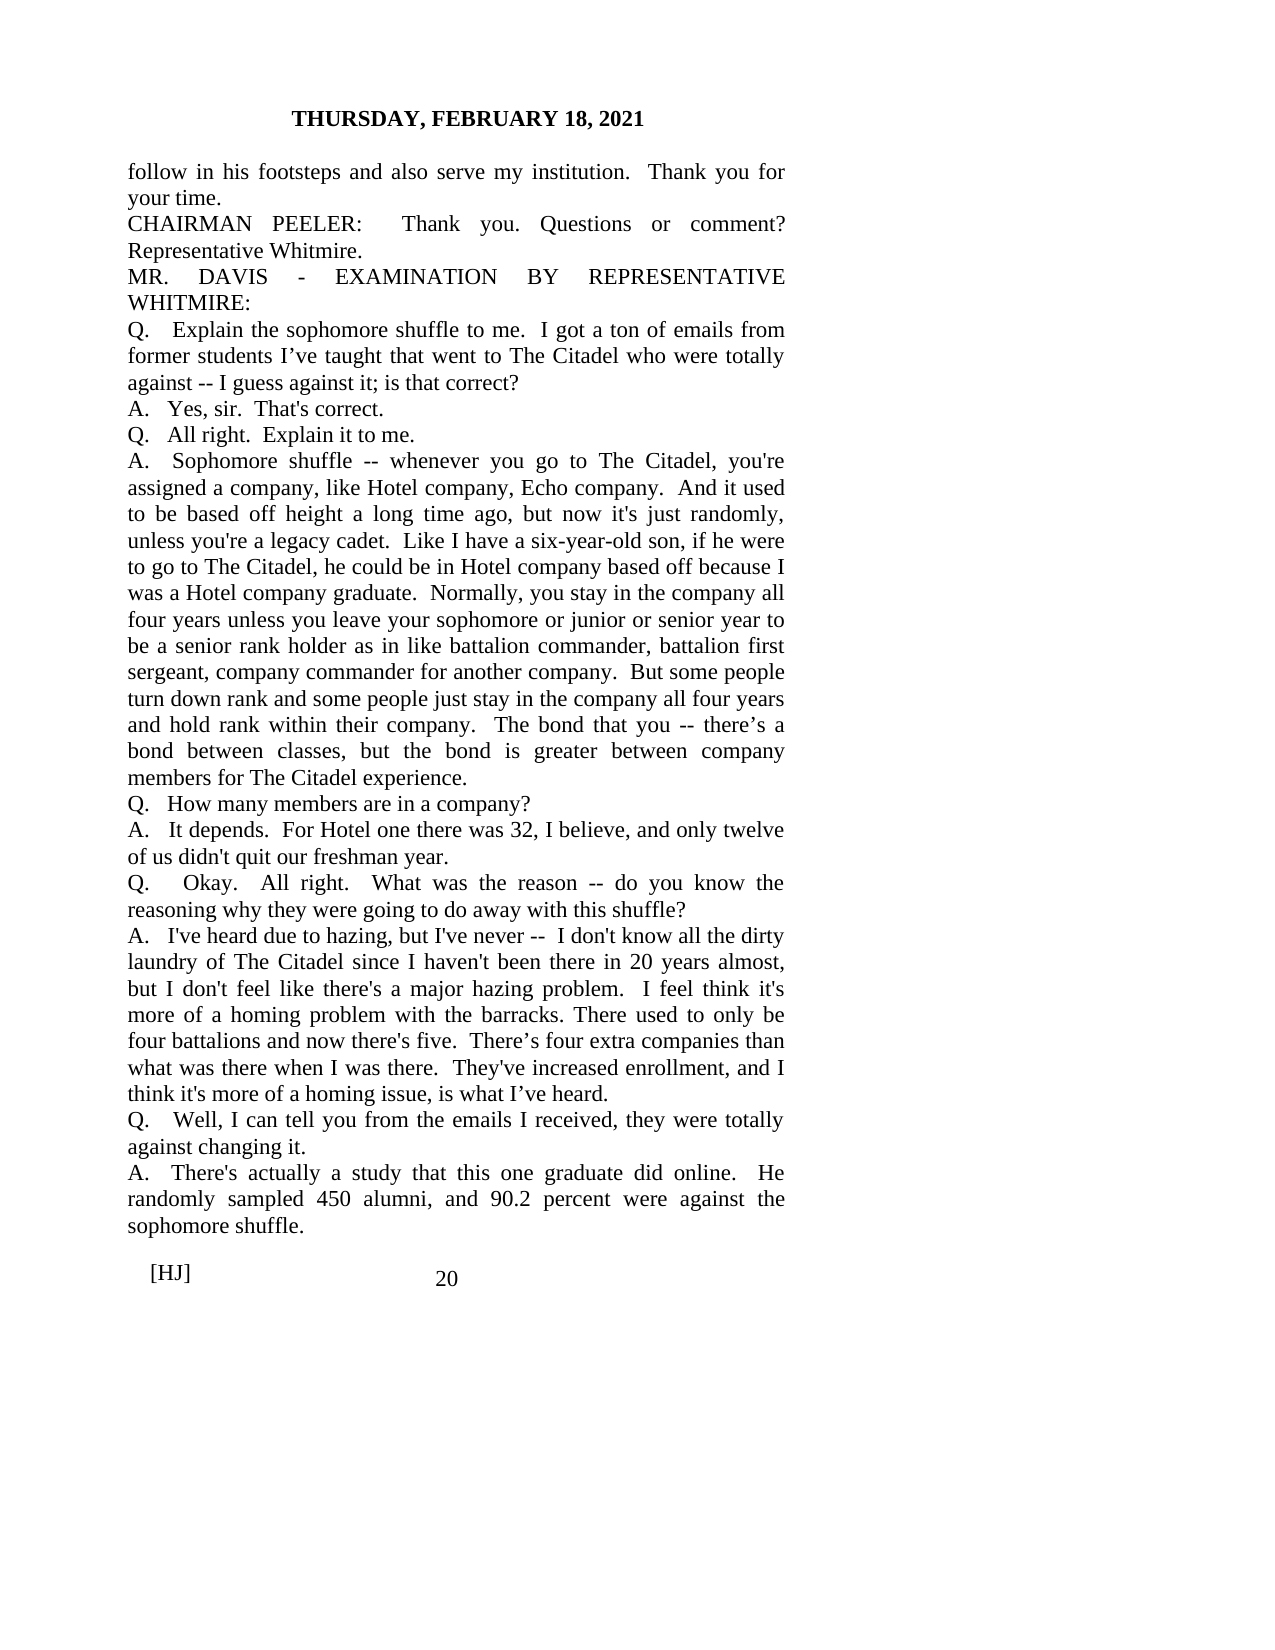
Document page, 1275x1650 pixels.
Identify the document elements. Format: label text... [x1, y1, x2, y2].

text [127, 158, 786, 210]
text Q. Well, I can tell you from the emails I received, they were totally against changing it. [127, 1106, 786, 1159]
text A. Sophomore shuffle -- whenever you go to The Citadel, you're assigned a company, like Hotel company, Echo company. And it used to be based off height a long time ago, but now it's just randomly, unless you're a legacy cadet. Like I have a six-year-old son, if he were to go to The Citadel, he could be in Hotel company based off because I was a Hotel company graduate. Normally, you stay in the company all four years unless you leave your sophomore or junior or senior year to be a senior rank holder as in like battalion commander, battalion first sergeant, company commander for another company. But some people turn down rank and some people just stay in the company all four years and hold rank within their company. The bond that you -- there’s a bond between classes, but the bond is greater between company members for The Citadel experience. [127, 448, 786, 790]
text Q. Explain the sophomore shuffle to me. I got a ton of emails from former students I’ve taught that went to The Citadel who were totally against -- I guess against it; is that correct? [127, 316, 786, 395]
text A. It depends. For Hotel one there was 32, I believe, and only twelve of us didn't quit our freshman year. [127, 817, 786, 869]
text Q. All right. Explain it to me. [127, 421, 786, 448]
text MR. DAVIS - EXAMINATION BY REPRESENTATIVE WHITMIRE: [127, 263, 786, 316]
text CHAIRMAN PEELER: Thank you. Questions or comment? Representative Whitmire. [127, 210, 786, 263]
text A. Yes, sir. That's correct. [127, 395, 786, 421]
text A. I've heard due to hazing, but I've never -- I don't know all the dirty laundry of The Citadel since I haven't been there in 20 years almost, but I don't feel like there's a major hazing problem. I feel think it's more of a homing problem with the barracks. There used to only be four battalions and now there's five. There’s four extra companies than what was there when I was there. They've increased enrollment, and I think it's more of a homing issue, is what I’ve heard. [127, 922, 786, 1106]
text Q. How many members are in a company? [127, 790, 786, 817]
text A. There's actually a study that this one graduate did online. He randomly sampled 450 alumni, and 90.2 percent were against the sophomore shuffle. [127, 1159, 786, 1238]
text Q. Okay. All right. What was the reason -- do you know the reasoning why they were going to do away with this shuffle? [127, 869, 786, 922]
